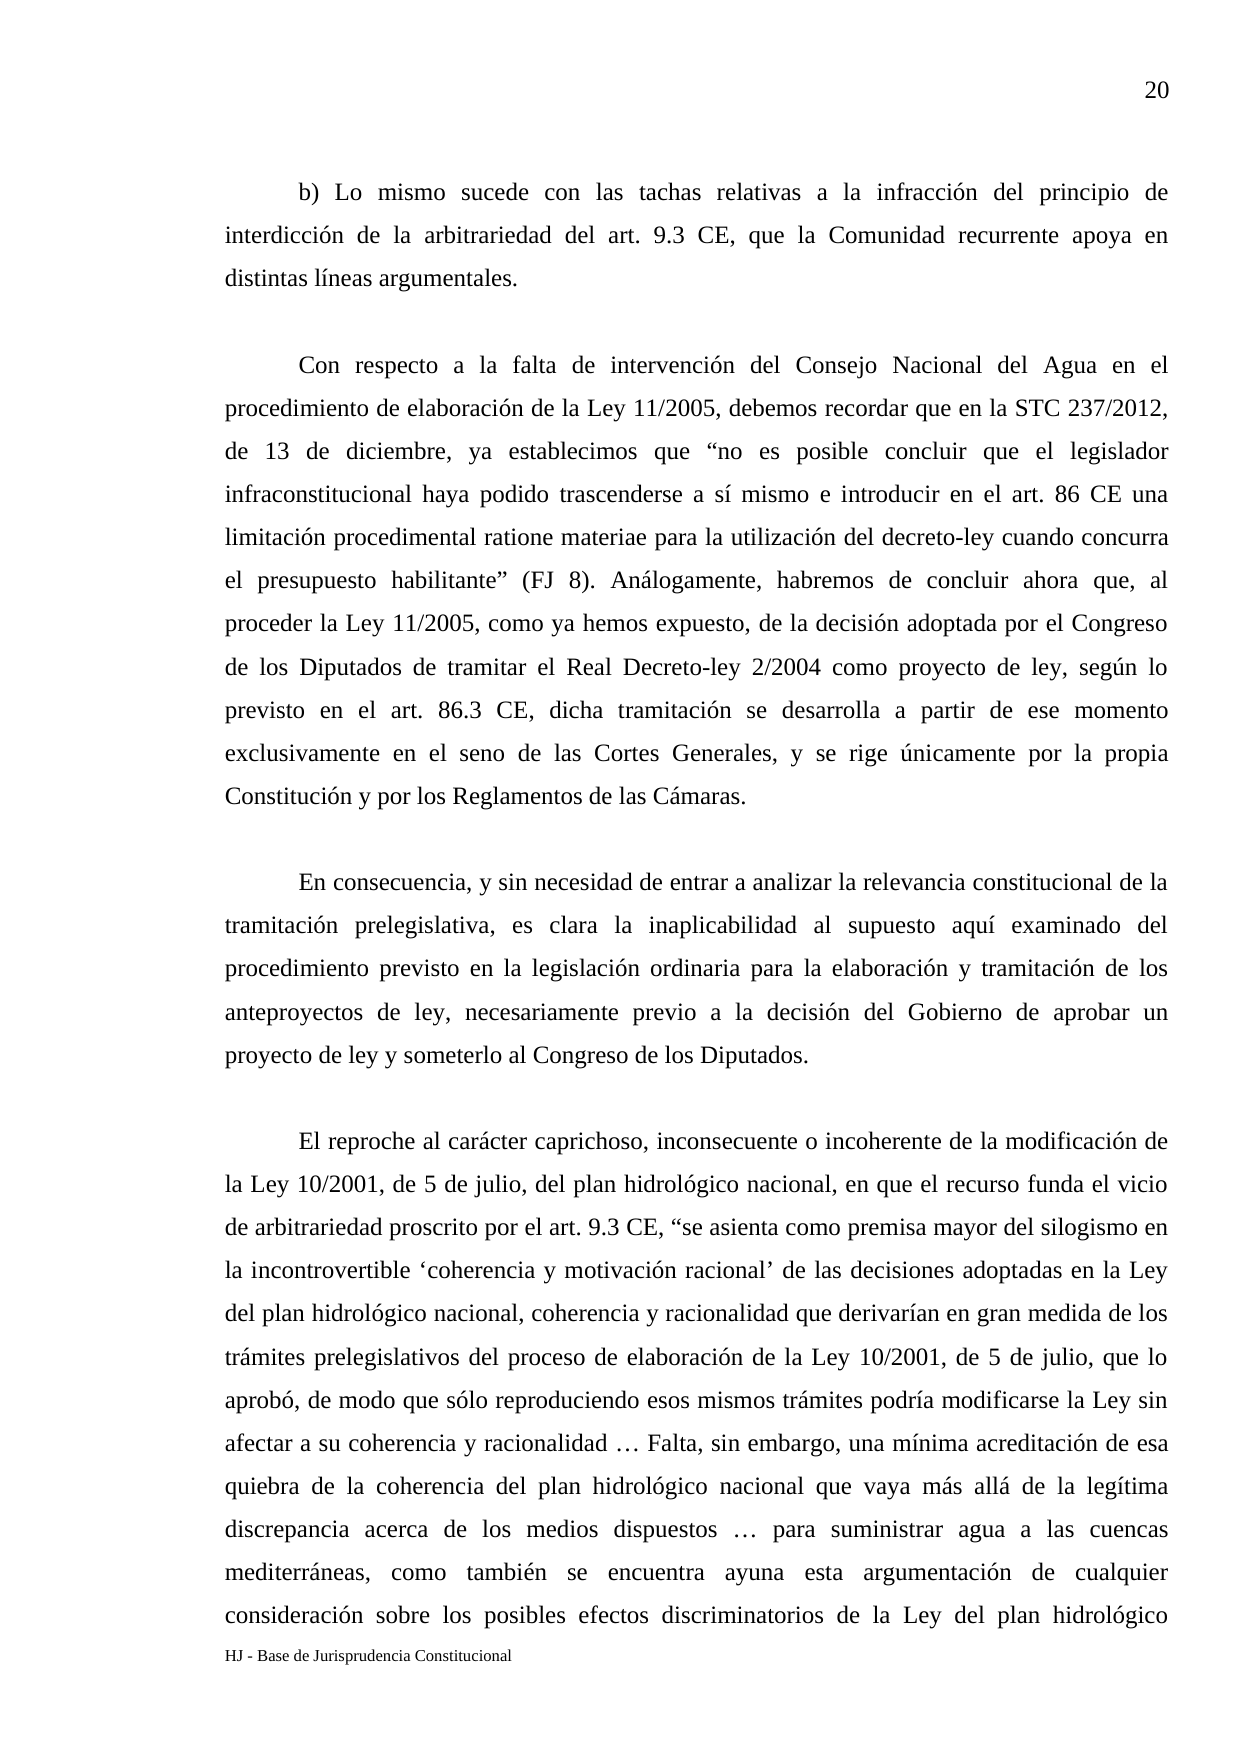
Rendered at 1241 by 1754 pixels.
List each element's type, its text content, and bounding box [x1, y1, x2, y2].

text b) Lo mismo sucede con las tachas relativas a la infracción del principio de interdicción de la arbitrariedad del art. 9.3 CE, que la Comunidad recurrente apoya en distintas líneas argumentales. [224, 177, 1169, 292]
text En consecuencia, y sin necesidad de entrar a analizar la relevancia constitucional de la tramitación prelegislativa, es clara la inaplicabilidad al supuesto aquí examinado del procedimiento previsto en la legislación ordinaria para la elaboración y tramitación de los anteproyectos de ley, necesariamente previo a la decisión del Gobierno de aprobar un proyecto de ley y someterlo al Congreso de los Diputados. [224, 867, 1169, 1068]
text Con respecto a la falta de intervención del Consejo Nacional del Agua en el procedimiento de elaboración de la Ley 11/2005, debemos recordar que en la STC 237/2012, de 13 de diciembre, ya establecimos que “no es posible concluir que el legislador infraconstitucional haya podido trascenderse a sí mismo e introducir en el art. 86 CE una limitación procedimental ratione materiae para la utilización del decreto-ley cuando concurra el presupuesto habilitante” (FJ 8). Análogamente, habremos de concluir ahora que, al proceder la Ley 11/2005, como ya hemos expuesto, de la decisión adoptada por el Congreso de los Diputados de tramitar el Real Decreto-ley 2/2004 como proyecto de ley, según lo previsto en el art. 86.3 CE, dicha tramitación se desarrolla a partir de ese momento exclusivamente en el seno de las Cortes Generales, y se rige únicamente por la propia Constitución y por los Reglamentos de las Cámaras. [224, 350, 1169, 810]
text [224, 1126, 1169, 1629]
